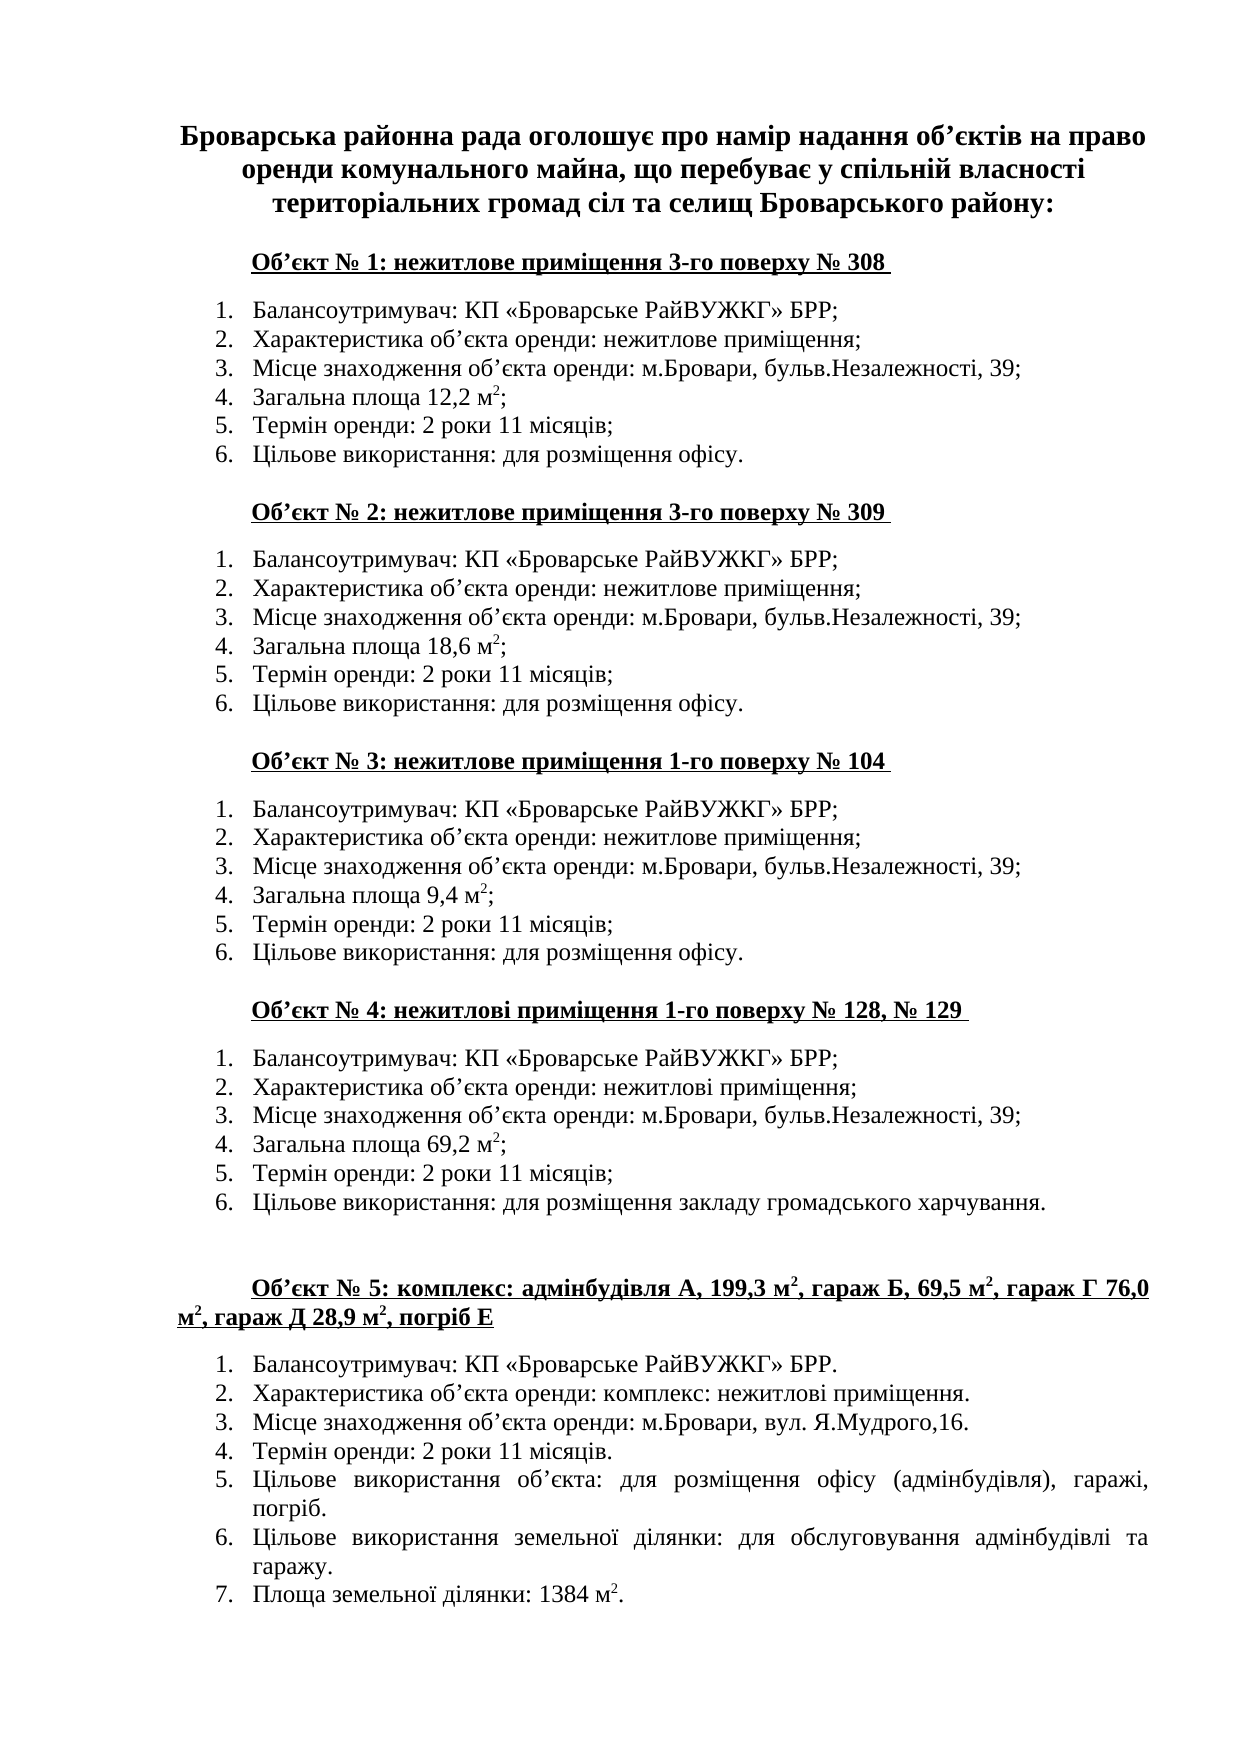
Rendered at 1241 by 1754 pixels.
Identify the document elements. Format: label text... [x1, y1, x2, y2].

list Місце знаходження об’єкта оренди: м.Бровари, вул. Я.Мудрого,16. [215, 1407, 1149, 1436]
text Об’єкт № 3: нежитлове приміщення 1-го поверху № 104 [177, 746, 1149, 774]
list Цільове використання: для розміщення офісу. [215, 688, 1149, 717]
list Місце знаходження об’єкта оренди: м.Бровари, бульв.Незалежності, 39; [215, 353, 1149, 382]
list Термін оренди: 2 роки 11 місяців; [215, 659, 1149, 688]
list Характеристика об’єкта оренди: комплекс: нежитлові приміщення. [215, 1378, 1149, 1407]
text Об’єкт № 2: нежитлове приміщення 3-го поверху № 309 [177, 497, 1149, 525]
list Балансоутримувач: КП «Броварське РайВУЖКГ» БРР; [215, 794, 1149, 822]
list Площа земельної ділянки: 1384 м2. [215, 1579, 1149, 1608]
list Балансоутримувач: КП «Броварське РайВУЖКГ» БРР; [215, 295, 1149, 324]
list Цільове використання об’єкта: для розміщення офісу (адмінбудівля), гаражі, погріб. [215, 1464, 1149, 1522]
list Загальна площа 9,4 м2; [215, 880, 1149, 909]
list Термін оренди: 2 роки 11 місяців. [215, 1436, 1149, 1464]
list Цільове використання: для розміщення закладу громадського харчування. [215, 1187, 1149, 1215]
list Місце знаходження об’єкта оренди: м.Бровари, бульв.Незалежності, 39; [215, 1100, 1149, 1129]
list Цільове використання: для розміщення офісу. [215, 439, 1149, 468]
list Місце знаходження об’єкта оренди: м.Бровари, бульв.Незалежності, 39; [215, 602, 1149, 631]
list Термін оренди: 2 роки 11 місяців; [215, 1158, 1149, 1187]
list Характеристика об’єкта оренди: нежитлове приміщення; [215, 573, 1149, 602]
list Цільове використання земельної ділянки: для обслуговування адмінбудівлі та гаражу. [215, 1522, 1149, 1579]
list Загальна площа 12,2 м2; [215, 382, 1149, 410]
list Балансоутримувач: КП «Броварське РайВУЖКГ» БРР; [215, 544, 1149, 573]
list Характеристика об’єкта оренди: нежитлові приміщення; [215, 1072, 1149, 1100]
list Загальна площа 69,2 м2; [215, 1129, 1149, 1158]
list Балансоутримувач: КП «Броварське РайВУЖКГ» БРР; [215, 1043, 1149, 1072]
list Термін оренди: 2 роки 11 місяців; [215, 909, 1149, 937]
text Об’єкт № 4: нежитлові приміщення 1-го поверху № 128, № 129 [177, 995, 1149, 1024]
list Місце знаходження об’єкта оренди: м.Бровари, бульв.Незалежності, 39; [215, 851, 1149, 880]
text Об’єкт № 5: комплекс: адмінбудівля А, 199,3 м2, гараж Б, 69,5 м2, гараж Г 76,0 м2, гараж Д 28,9 м2, погріб Е [177, 1273, 1149, 1330]
text Об’єкт № 1: нежитлове приміщення 3-го поверху № 308 [177, 247, 1149, 276]
list Характеристика об’єкта оренди: нежитлове приміщення; [215, 324, 1149, 353]
list Загальна площа 18,6 м2; [215, 631, 1149, 659]
list Термін оренди: 2 роки 11 місяців; [215, 410, 1149, 439]
list Характеристика об’єкта оренди: нежитлове приміщення; [215, 822, 1149, 851]
subtitle Броварська районна рада оголошує про намір надання об’єктів на право оренди комунального майна, що перебуває у спільній власності територіальних громад сіл та селищ Броварського району: [177, 118, 1149, 219]
list Цільове використання: для розміщення офісу. [215, 937, 1149, 966]
list Балансоутримувач: КП «Броварське РайВУЖКГ» БРР. [215, 1349, 1149, 1378]
